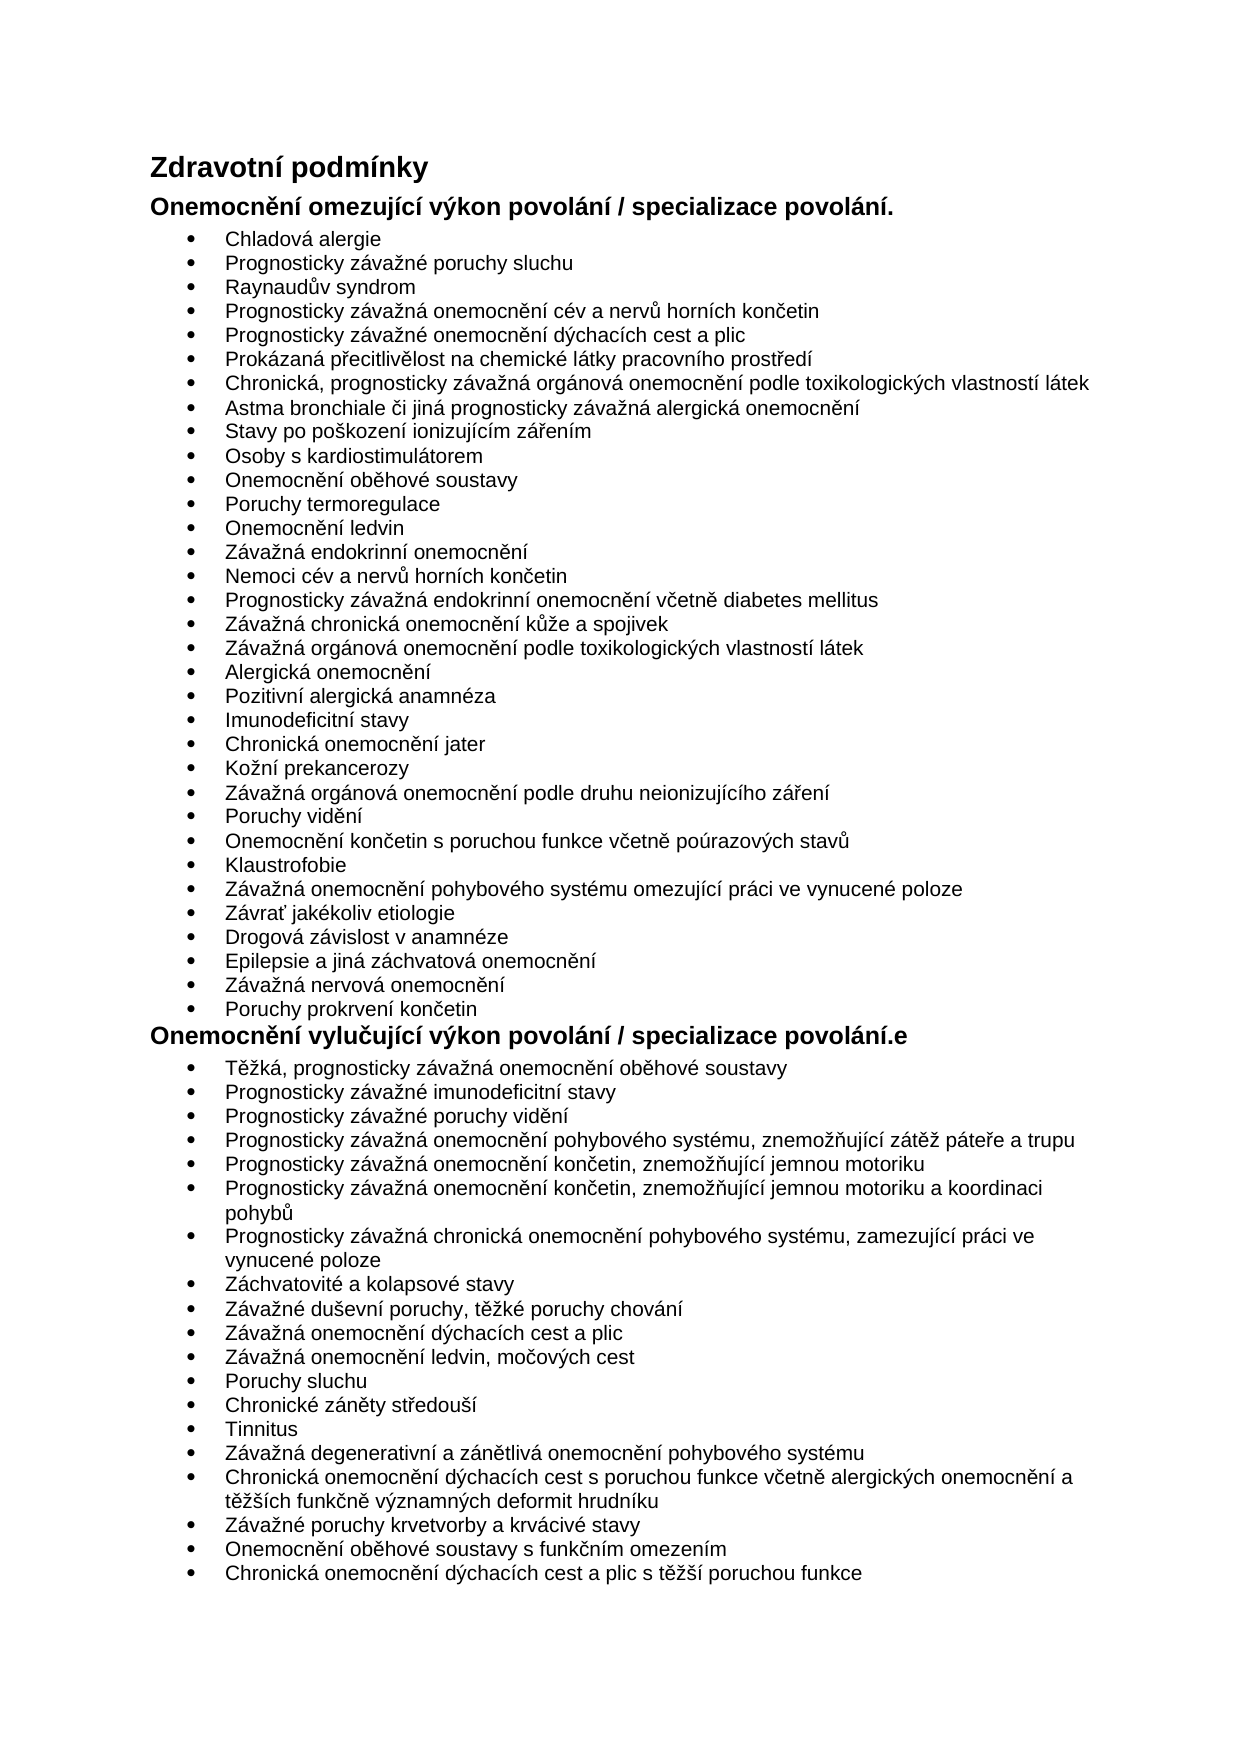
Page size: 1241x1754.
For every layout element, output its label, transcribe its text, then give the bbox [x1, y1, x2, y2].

list Prognosticky závažné onemocnění dýchacích cest a plic [187, 323, 1090, 347]
list Imunodeficitní stavy [187, 708, 1090, 732]
list Poruchy termoregulace [187, 492, 1090, 516]
list Závažná endokrinní onemocnění [187, 540, 1090, 564]
list Závažná onemocnění dýchacích cest a plic [187, 1320, 1090, 1344]
list Chronická, prognosticky závažná orgánová onemocnění podle toxikologických vlastností látek [187, 371, 1090, 395]
list Epilepsie a jiná záchvatová onemocnění [187, 949, 1090, 973]
list Prognosticky závažná endokrinní onemocnění včetně diabetes mellitus [187, 588, 1090, 612]
list Chladová alergie [187, 227, 1090, 251]
list Závažná onemocnění ledvin, močových cest [187, 1344, 1090, 1368]
list Astma bronchiale či jiná prognosticky závažná alergická onemocnění [187, 395, 1090, 419]
list Poruchy prokrvení končetin [187, 997, 1090, 1021]
list Chronické záněty středouší [187, 1393, 1090, 1417]
list Drogová závislost v anamnéze [187, 925, 1090, 949]
list Poruchy sluchu [187, 1368, 1090, 1393]
list Závažná degenerativní a zánětlivá onemocnění pohybového systému [187, 1441, 1090, 1465]
list Prognosticky závažná chronická onemocnění pohybového systému, zamezující práci ve vynucené poloze [187, 1224, 1090, 1272]
list Onemocnění ledvin [187, 516, 1090, 540]
list Závažná orgánová onemocnění podle toxikologických vlastností látek [187, 636, 1090, 660]
list Prognosticky závažná onemocnění pohybového systému, znemožňující zátěž páteře a trupu [187, 1128, 1090, 1152]
list Osoby s kardiostimulátorem [187, 443, 1090, 467]
list Závažná onemocnění pohybového systému omezující práci ve vynucené poloze [187, 877, 1090, 901]
list Pozitivní alergická anamnéza [187, 684, 1090, 708]
list Záchvatovité a kolapsové stavy [187, 1272, 1090, 1296]
subtitle Onemocnění omezující výkon povolání / specializace povolání. [150, 192, 1090, 221]
list Alergická onemocnění [187, 660, 1090, 684]
list Těžká, prognosticky závažná onemocnění oběhové soustavy [187, 1056, 1090, 1080]
list Onemocnění oběhové soustavy [187, 467, 1090, 492]
list Prognosticky závažná onemocnění končetin, znemožňující jemnou motoriku [187, 1152, 1090, 1176]
list Závažné poruchy krvetvorby a krvácivé stavy [187, 1513, 1090, 1537]
list Chronická onemocnění jater [187, 732, 1090, 756]
list Poruchy vidění [187, 804, 1090, 828]
list Tinnitus [187, 1417, 1090, 1441]
list Prognosticky závažné poruchy vidění [187, 1104, 1090, 1128]
list Raynaudův syndrom [187, 275, 1090, 299]
list Nemoci cév a nervů horních končetin [187, 564, 1090, 588]
subtitle Zdravotní podmínky [150, 150, 1090, 183]
list Prognosticky závažné imunodeficitní stavy [187, 1080, 1090, 1104]
list Chronická onemocnění dýchacích cest s poruchou funkce včetně alergických onemocnění a těžších funkčně významných deformit hrudníku [187, 1465, 1090, 1513]
list Prognosticky závažné poruchy sluchu [187, 251, 1090, 275]
list Kožní prekancerozy [187, 756, 1090, 780]
list Onemocnění oběhové soustavy s funkčním omezením [187, 1537, 1090, 1561]
subtitle Onemocnění vylučující výkon povolání / specializace povolání.e [150, 1021, 1090, 1050]
list Závažná nervová onemocnění [187, 973, 1090, 997]
list Závažná orgánová onemocnění podle druhu neionizujícího záření [187, 780, 1090, 804]
list Klaustrofobie [187, 852, 1090, 877]
list Závrať jakékoliv etiologie [187, 901, 1090, 925]
list Závažné duševní poruchy, těžké poruchy chování [187, 1296, 1090, 1320]
list Prognosticky závažná onemocnění cév a nervů horních končetin [187, 299, 1090, 323]
list Chronická onemocnění dýchacích cest a plic s těžší poruchou funkce [187, 1561, 1090, 1585]
list Onemocnění končetin s poruchou funkce včetně poúrazových stavů [187, 828, 1090, 852]
list Prokázaná přecitlivělost na chemické látky pracovního prostředí [187, 347, 1090, 371]
list Závažná chronická onemocnění kůže a spojivek [187, 612, 1090, 636]
list Prognosticky závažná onemocnění končetin, znemožňující jemnou motoriku a koordinaci pohybů [187, 1176, 1090, 1224]
list Stavy po poškození ionizujícím zářením [187, 419, 1090, 443]
